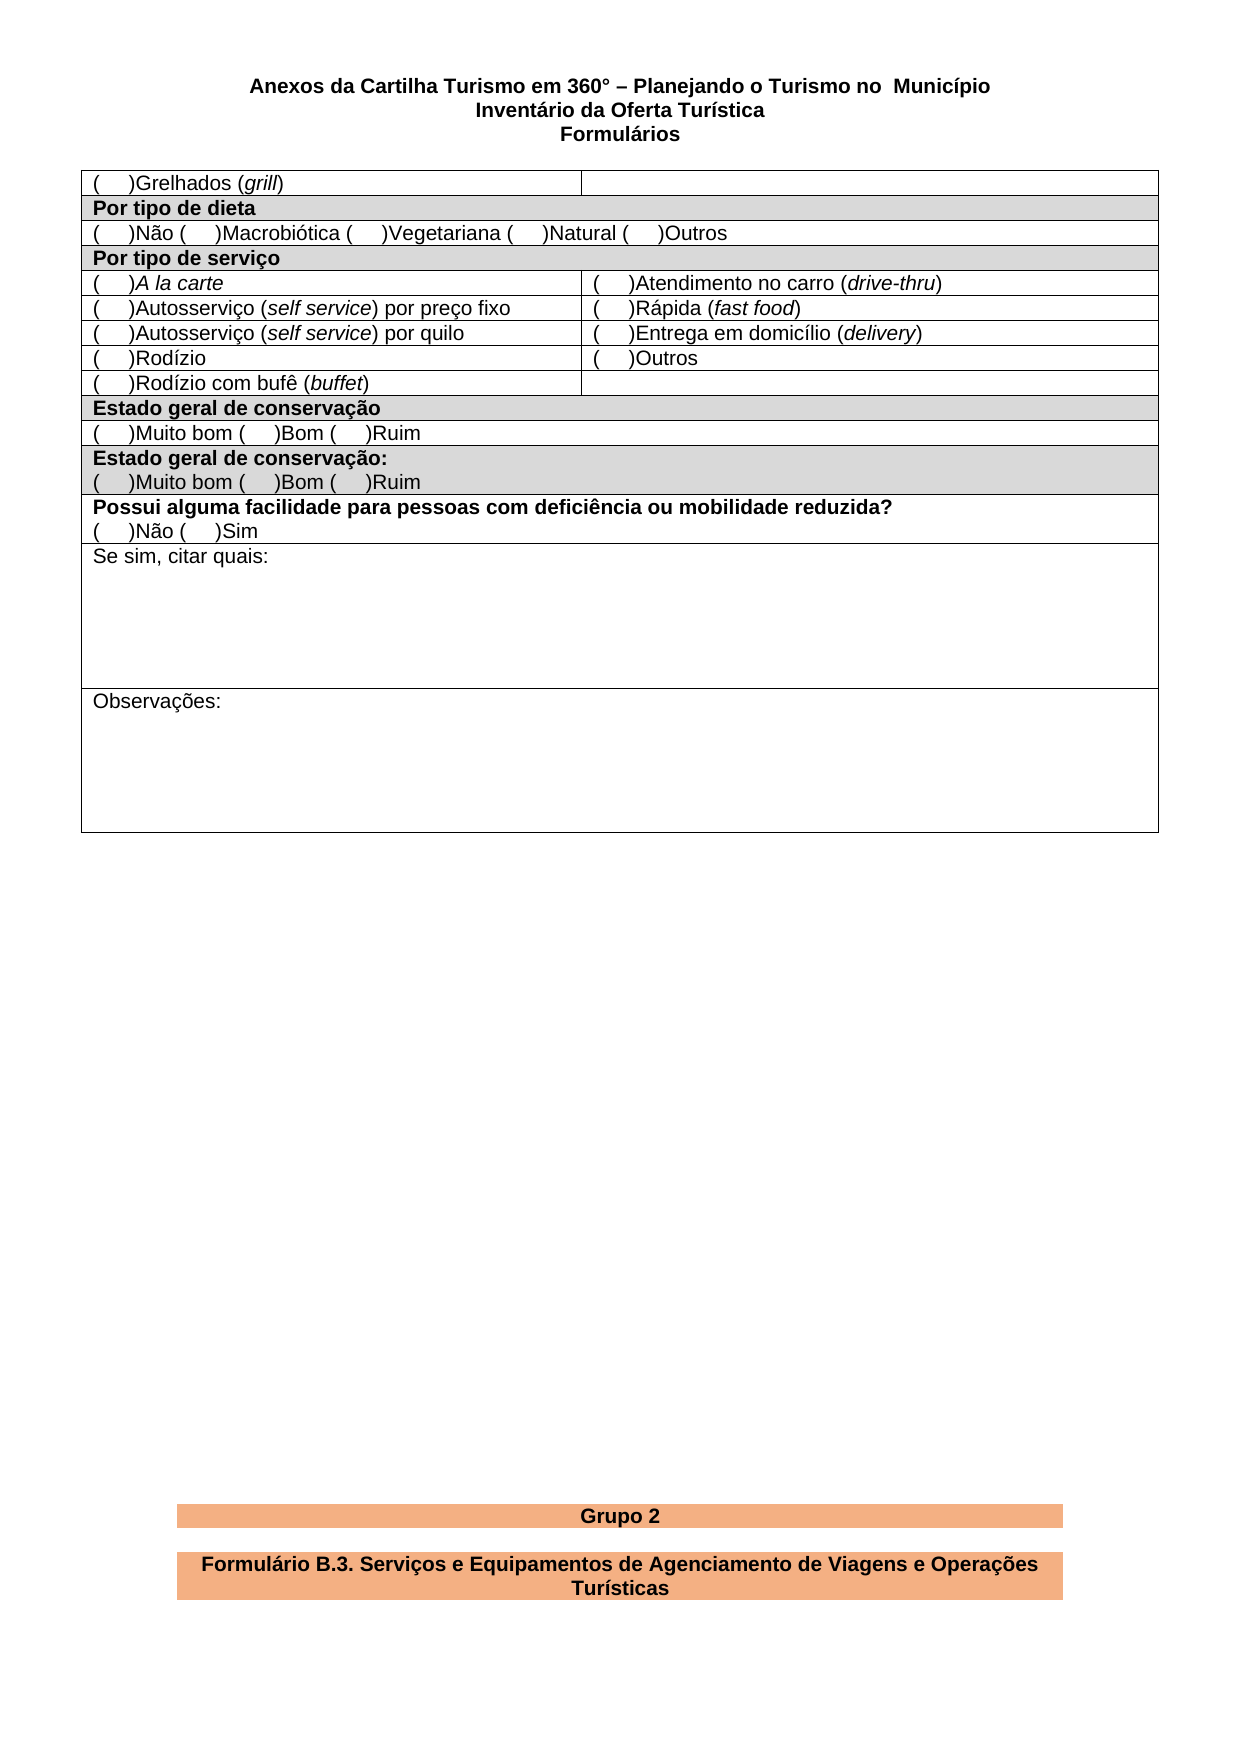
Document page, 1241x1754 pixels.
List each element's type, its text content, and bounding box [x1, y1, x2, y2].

table_cell ( )Muito bom ( )Bom ( )Ruim [82, 421, 1158, 445]
table_cell Se sim, citar quais: [82, 544, 1158, 687]
table_cell ( )Rodízio com bufê (buffet) [82, 371, 581, 395]
table_cell Observações: [82, 689, 1158, 832]
table_cell Estado geral de conservação: ( )Muito bom ( )Bom ( )Ruim [82, 446, 1158, 494]
table_cell ( )Entrega em domicílio (delivery) [582, 321, 1158, 345]
table_cell ( )Atendimento no carro (drive-thru) [582, 271, 1158, 295]
table_cell ( )Grelhados (grill) [82, 171, 581, 195]
table_cell Possui alguma facilidade para pessoas com deficiência ou mobilidade reduzida? ( )Não ( )Sim [82, 495, 1158, 543]
table_cell ( )Autosserviço (self service) por preço fixo [82, 296, 581, 320]
table_cell Estado geral de conservação [82, 396, 1158, 420]
table_cell ( )Outros [582, 346, 1158, 370]
text Grupo 2 [177, 1504, 1063, 1528]
table_cell ( )Não ( )Macrobiótica ( )Vegetariana ( )Natural ( )Outros [82, 221, 1158, 245]
table_cell ( )Autosserviço (self service) por quilo [82, 321, 581, 345]
table_cell [582, 371, 1158, 395]
table_cell ( )Rápida (fast food) [582, 296, 1158, 320]
table_cell Por tipo de dieta [82, 196, 1158, 220]
table_cell Por tipo de serviço [82, 246, 1158, 270]
table_cell ( )A la carte [82, 271, 581, 295]
table_cell [582, 171, 1158, 195]
text Formulário B.3. Serviços e Equipamentos de Agenciamento de Viagens e Operações Turísticas [177, 1552, 1063, 1600]
table_cell ( )Rodízio [82, 346, 581, 370]
